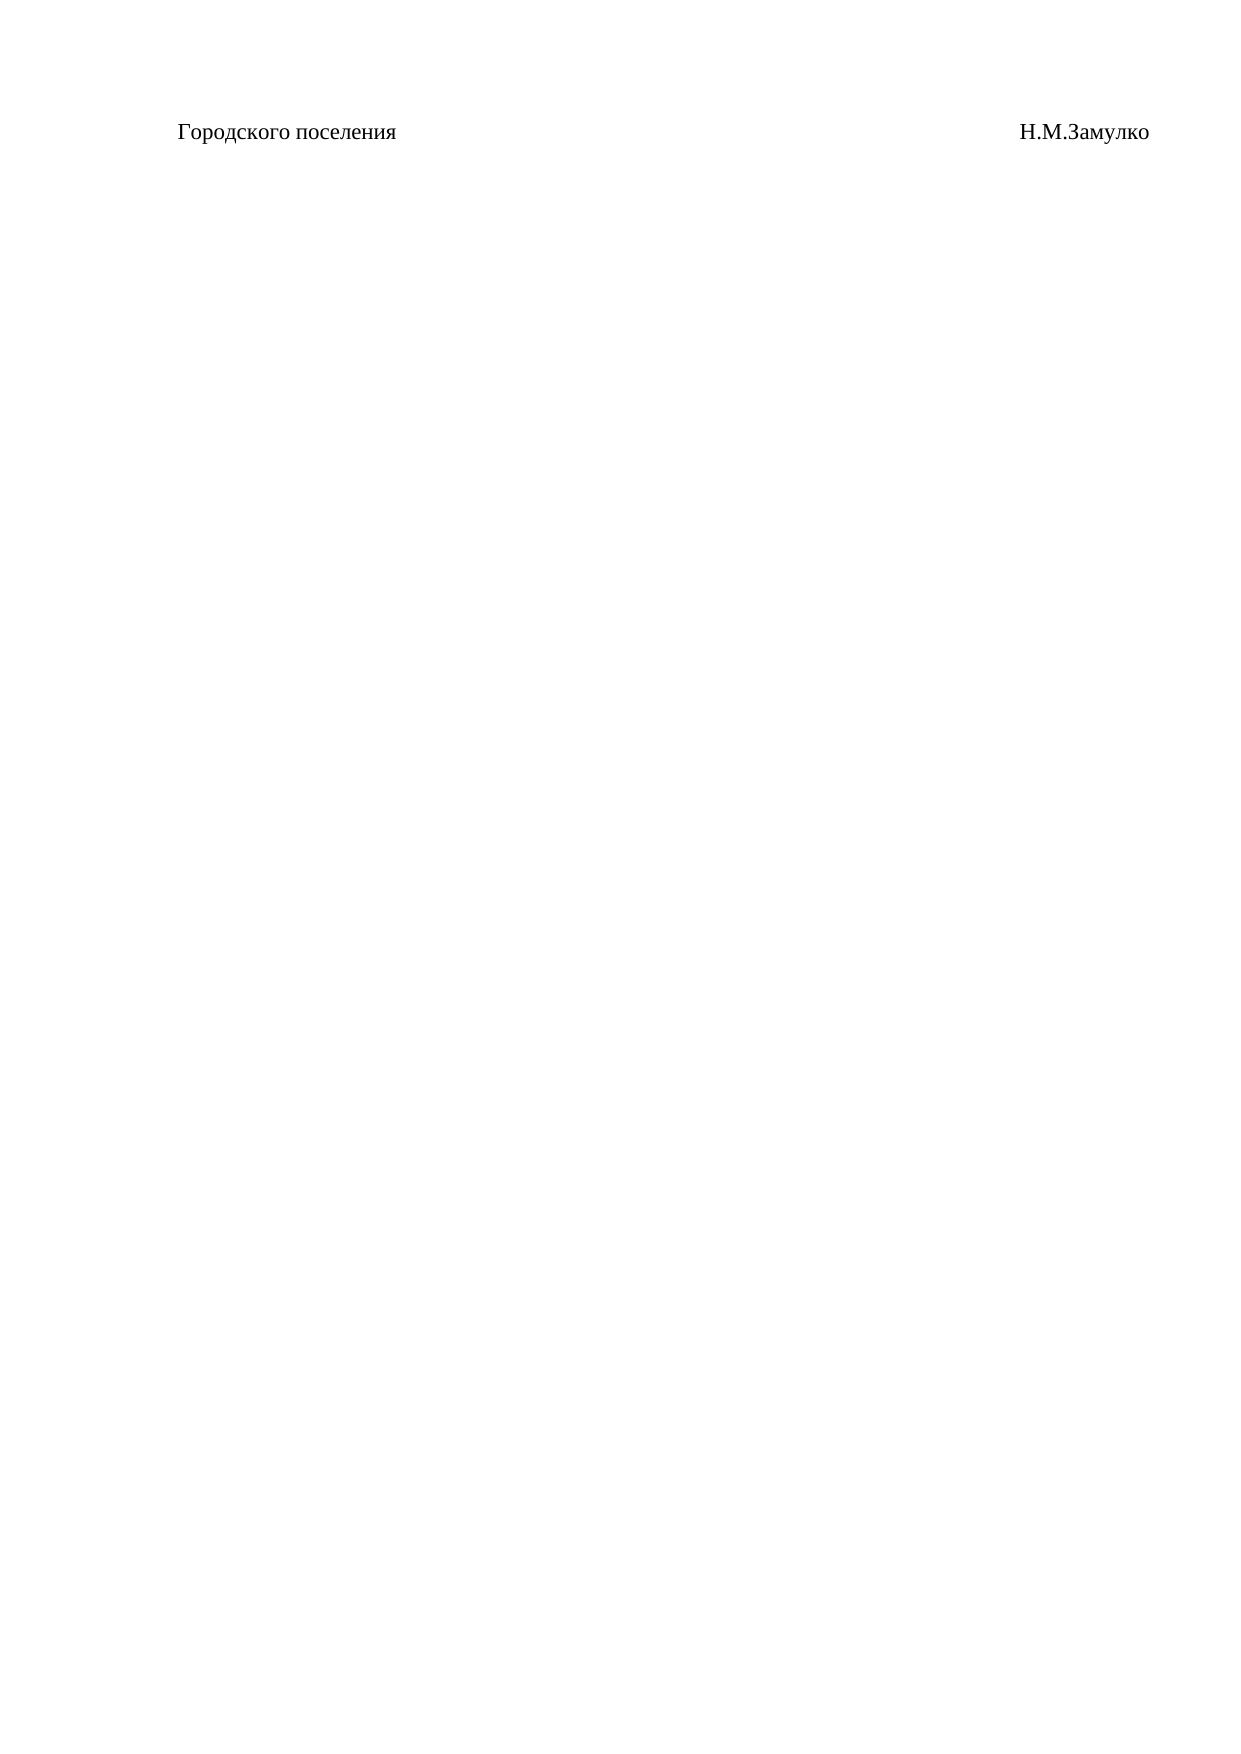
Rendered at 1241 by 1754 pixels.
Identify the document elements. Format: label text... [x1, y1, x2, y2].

text Городского поселения Н.М.Замулко [177, 118, 1152, 144]
